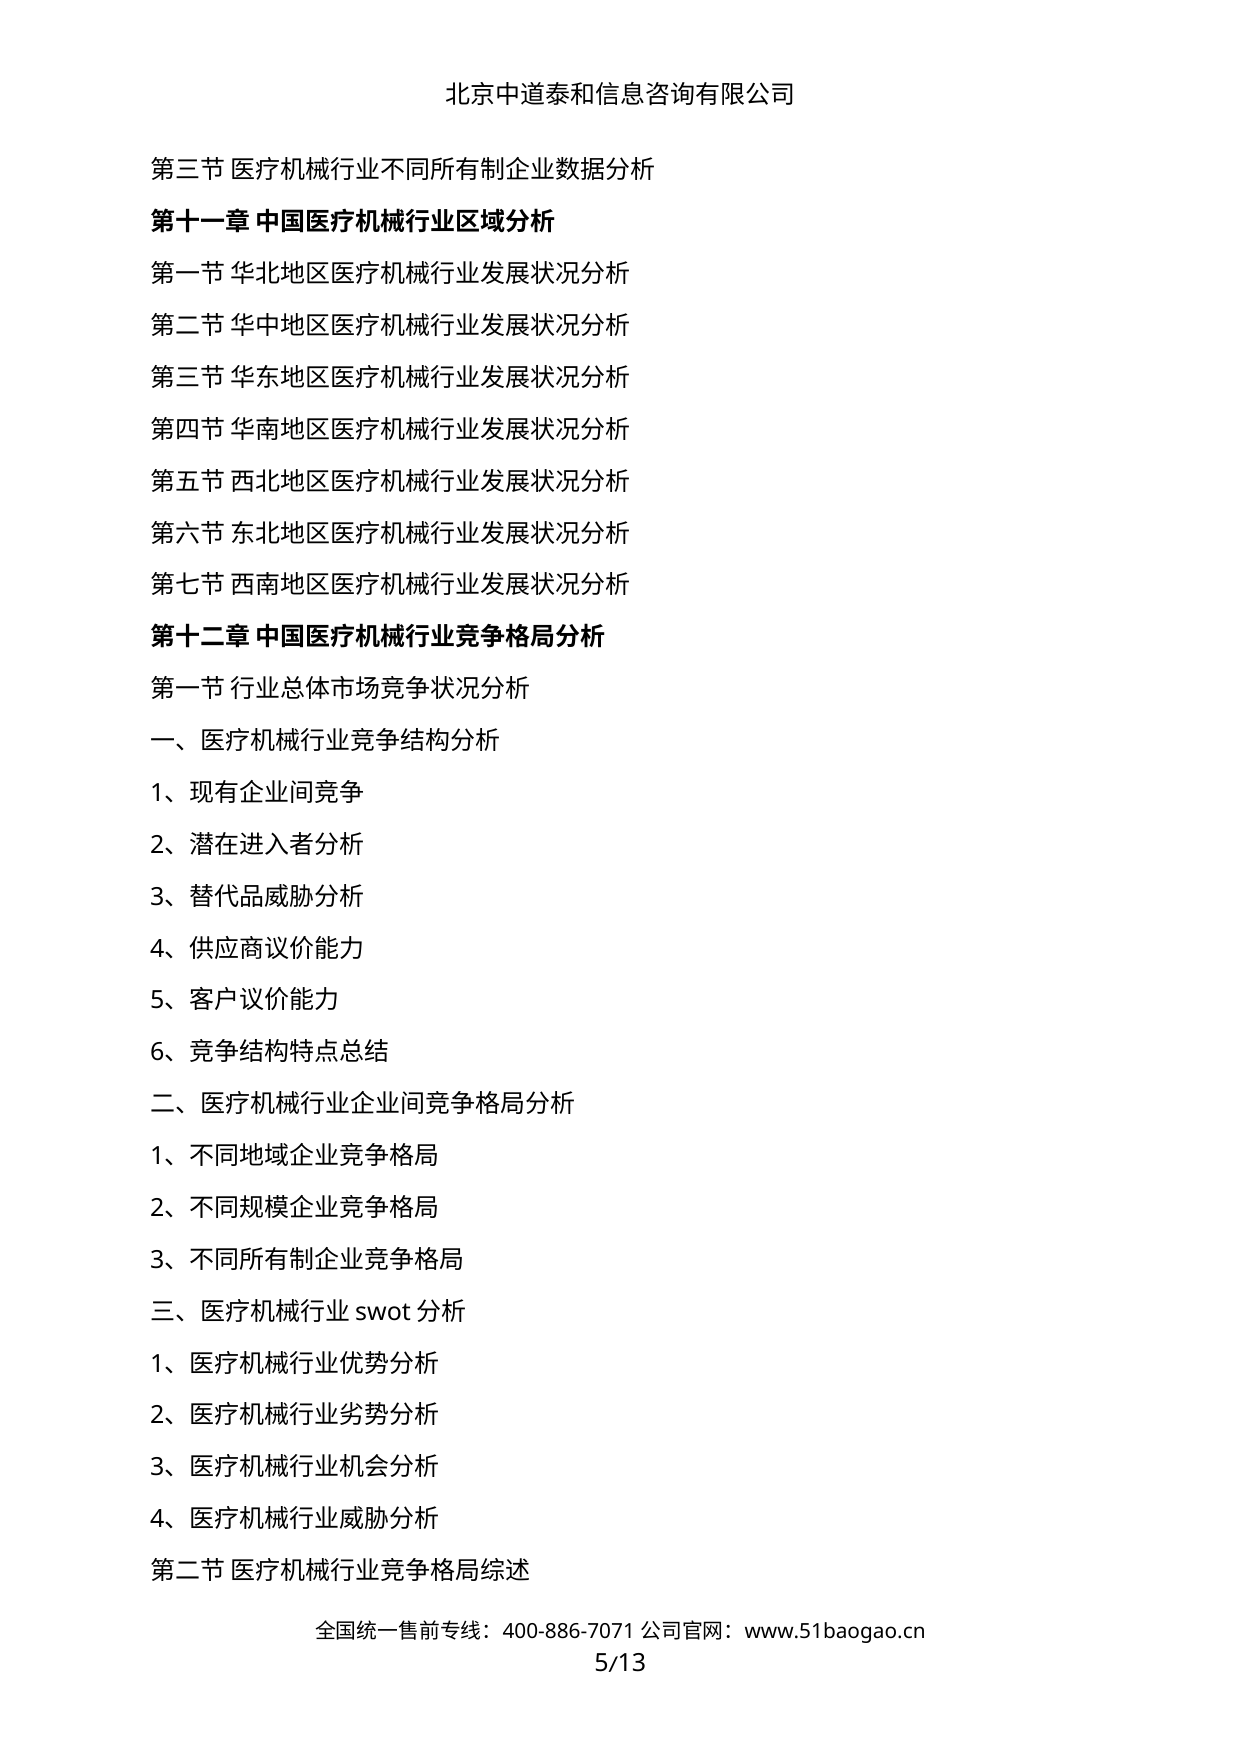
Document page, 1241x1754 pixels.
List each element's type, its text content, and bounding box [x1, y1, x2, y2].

text 3、替代品威胁分析 [150, 876, 1090, 912]
text 第十一章 中国医疗机械行业区域分析 [150, 202, 1090, 238]
text 第二节 华中地区医疗机械行业发展状况分析 [150, 306, 1090, 342]
text 一、医疗机械行业竞争结构分析 [150, 721, 1090, 757]
text 第三节 华东地区医疗机械行业发展状况分析 [150, 357, 1090, 394]
text 1、医疗机械行业优势分析 [150, 1343, 1090, 1379]
text 第十二章 中国医疗机械行业竞争格局分析 [150, 617, 1090, 653]
text 4、供应商议价能力 [150, 928, 1090, 964]
text 2、不同规模企业竞争格局 [150, 1187, 1090, 1224]
text 第二节 医疗机械行业竞争格局综述 [150, 1551, 1090, 1587]
text 第五节 西北地区医疗机械行业发展状况分析 [150, 461, 1090, 497]
text 第七节 西南地区医疗机械行业发展状况分析 [150, 565, 1090, 601]
text 二、医疗机械行业企业间竞争格局分析 [150, 1084, 1090, 1120]
text 6、竞争结构特点总结 [150, 1032, 1090, 1068]
text 第六节 东北地区医疗机械行业发展状况分析 [150, 513, 1090, 549]
text 第三节 医疗机械行业不同所有制企业数据分析 [150, 150, 1090, 186]
text 2、医疗机械行业劣势分析 [150, 1395, 1090, 1431]
text 第一节 行业总体市场竞争状况分析 [150, 669, 1090, 705]
text 3、医疗机械行业机会分析 [150, 1447, 1090, 1483]
text 4、医疗机械行业威胁分析 [150, 1499, 1090, 1535]
text 3、不同所有制企业竞争格局 [150, 1239, 1090, 1276]
text 5、客户议价能力 [150, 980, 1090, 1016]
text 第四节 华南地区医疗机械行业发展状况分析 [150, 409, 1090, 446]
text 三、医疗机械行业swot分析 [150, 1291, 1090, 1327]
text 1、现有企业间竞争 [150, 772, 1090, 809]
text 2、潜在进入者分析 [150, 824, 1090, 861]
text 第一节 华北地区医疗机械行业发展状况分析 [150, 254, 1090, 290]
text 1、不同地域企业竞争格局 [150, 1136, 1090, 1172]
